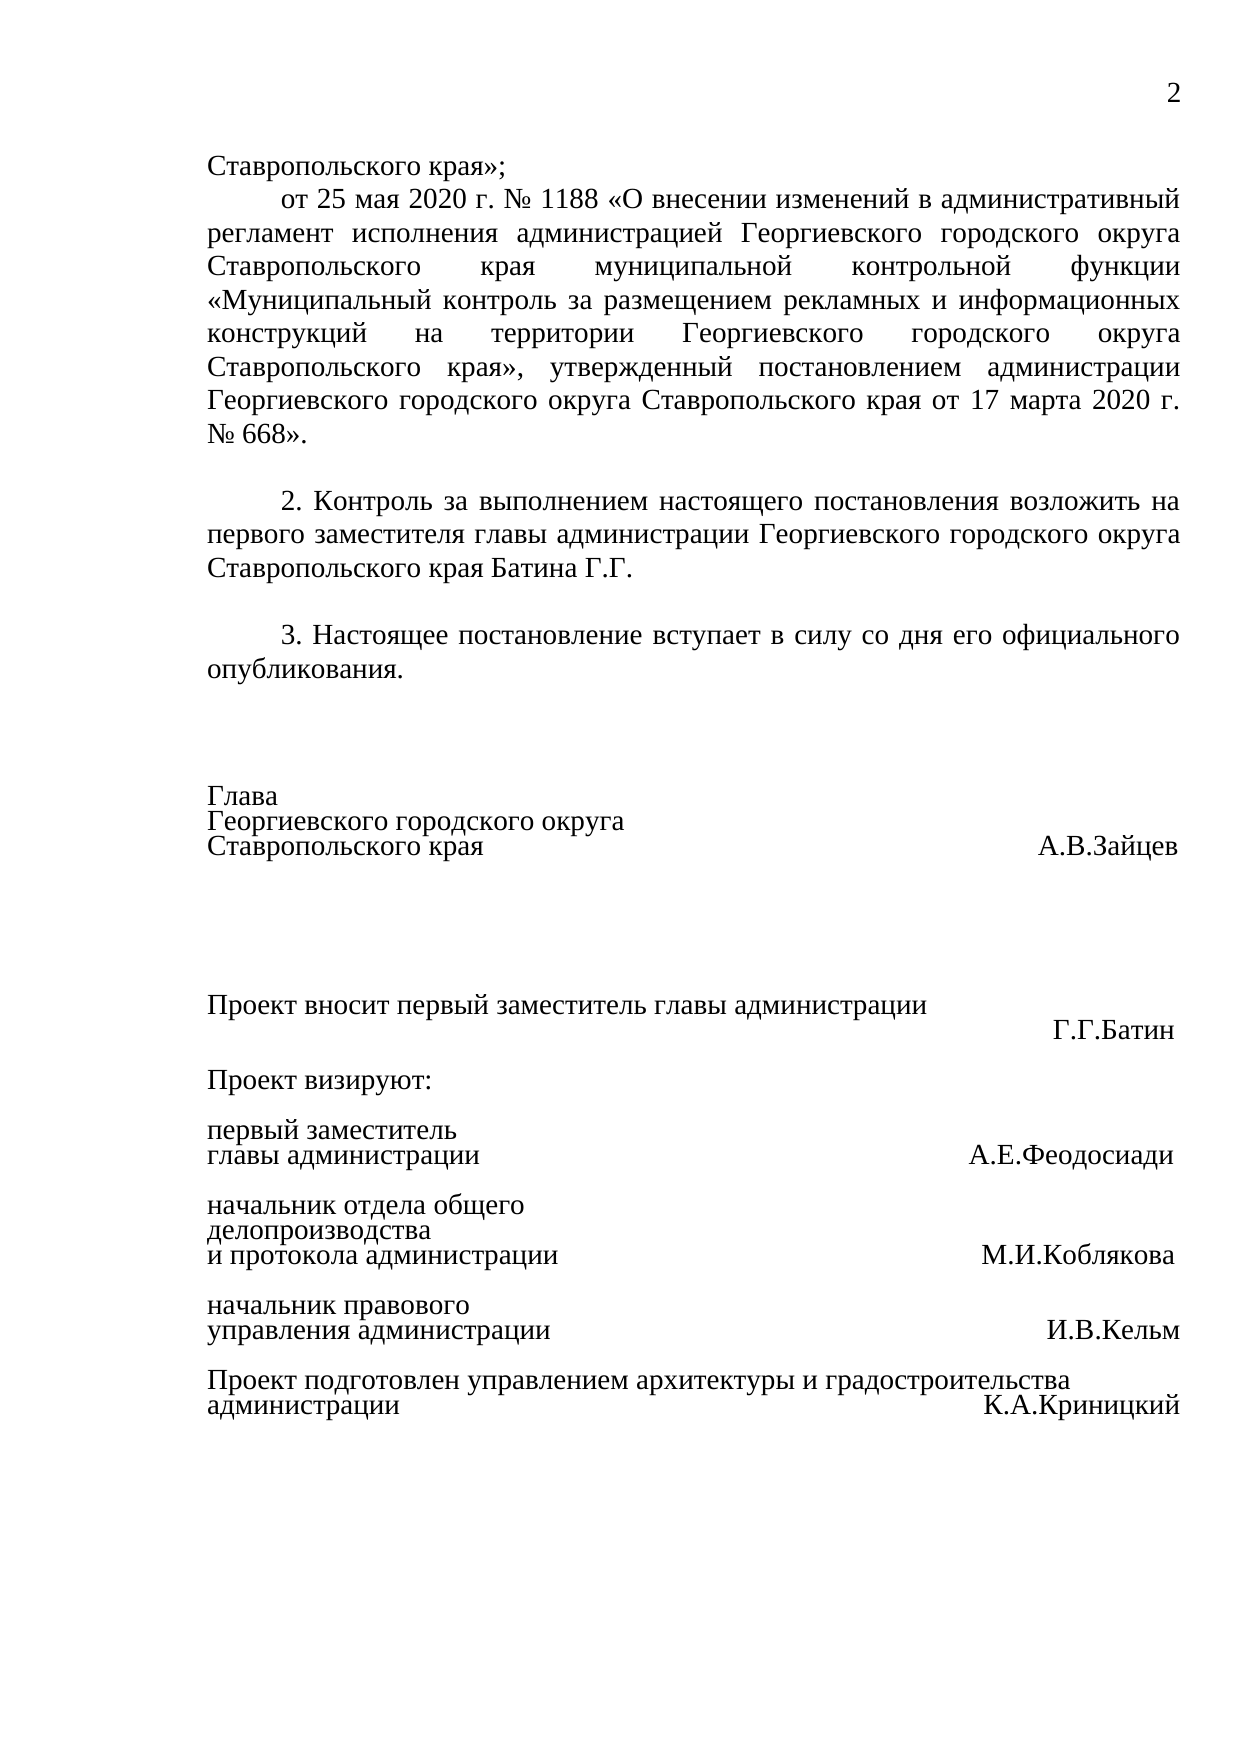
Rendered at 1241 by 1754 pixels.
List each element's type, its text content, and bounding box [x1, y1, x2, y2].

text начальник правового [207, 1294, 1181, 1319]
text 3. Настоящее постановление вступает в силу со дня его официального опубликования. [207, 617, 1181, 684]
text Проект подготовлен управлением архитектуры и градостроительства [207, 1369, 1181, 1394]
text Г.Г.Батин [207, 1019, 1181, 1044]
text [207, 148, 1181, 181]
text начальник отдела общего [207, 1194, 1181, 1219]
text Ставропольского края А.В.Зайцев [207, 835, 1181, 860]
text и протокола администрации М.И.Коблякова [207, 1244, 1181, 1269]
text управления администрации И.В.Кельм [207, 1319, 1181, 1344]
text Глава [207, 785, 1181, 810]
text администрации К.А.Криницкий [207, 1394, 1181, 1419]
text делопроизводства [207, 1219, 1181, 1244]
text 2. Контроль за выполнением настоящего постановления возложить на первого заместителя главы администрации Георгиевского городского округа Ставропольского края Батина Г.Г. [207, 483, 1181, 584]
text от 25 мая 2020 г. № 1188 «О внесении изменений в административный регламент исполнения администрацией Георгиевского городского округа Ставропольского края муниципальной контрольной функции «Муниципальный контроль за размещением рекламных и информационных конструкций на территории Георгиевского городского округа Ставропольского края», утвержденный постановлением администрации Георгиевского городского округа Ставропольского края от 17 марта 2020 г. № 668». [207, 181, 1181, 449]
text Проект визируют: [207, 1069, 1181, 1094]
text Георгиевского городского округа [207, 810, 1181, 835]
text Проект вносит первый заместитель главы администрации [207, 994, 1181, 1019]
text главы администрации А.Е.Феодосиади [207, 1144, 1181, 1169]
text первый заместитель [207, 1119, 1181, 1144]
